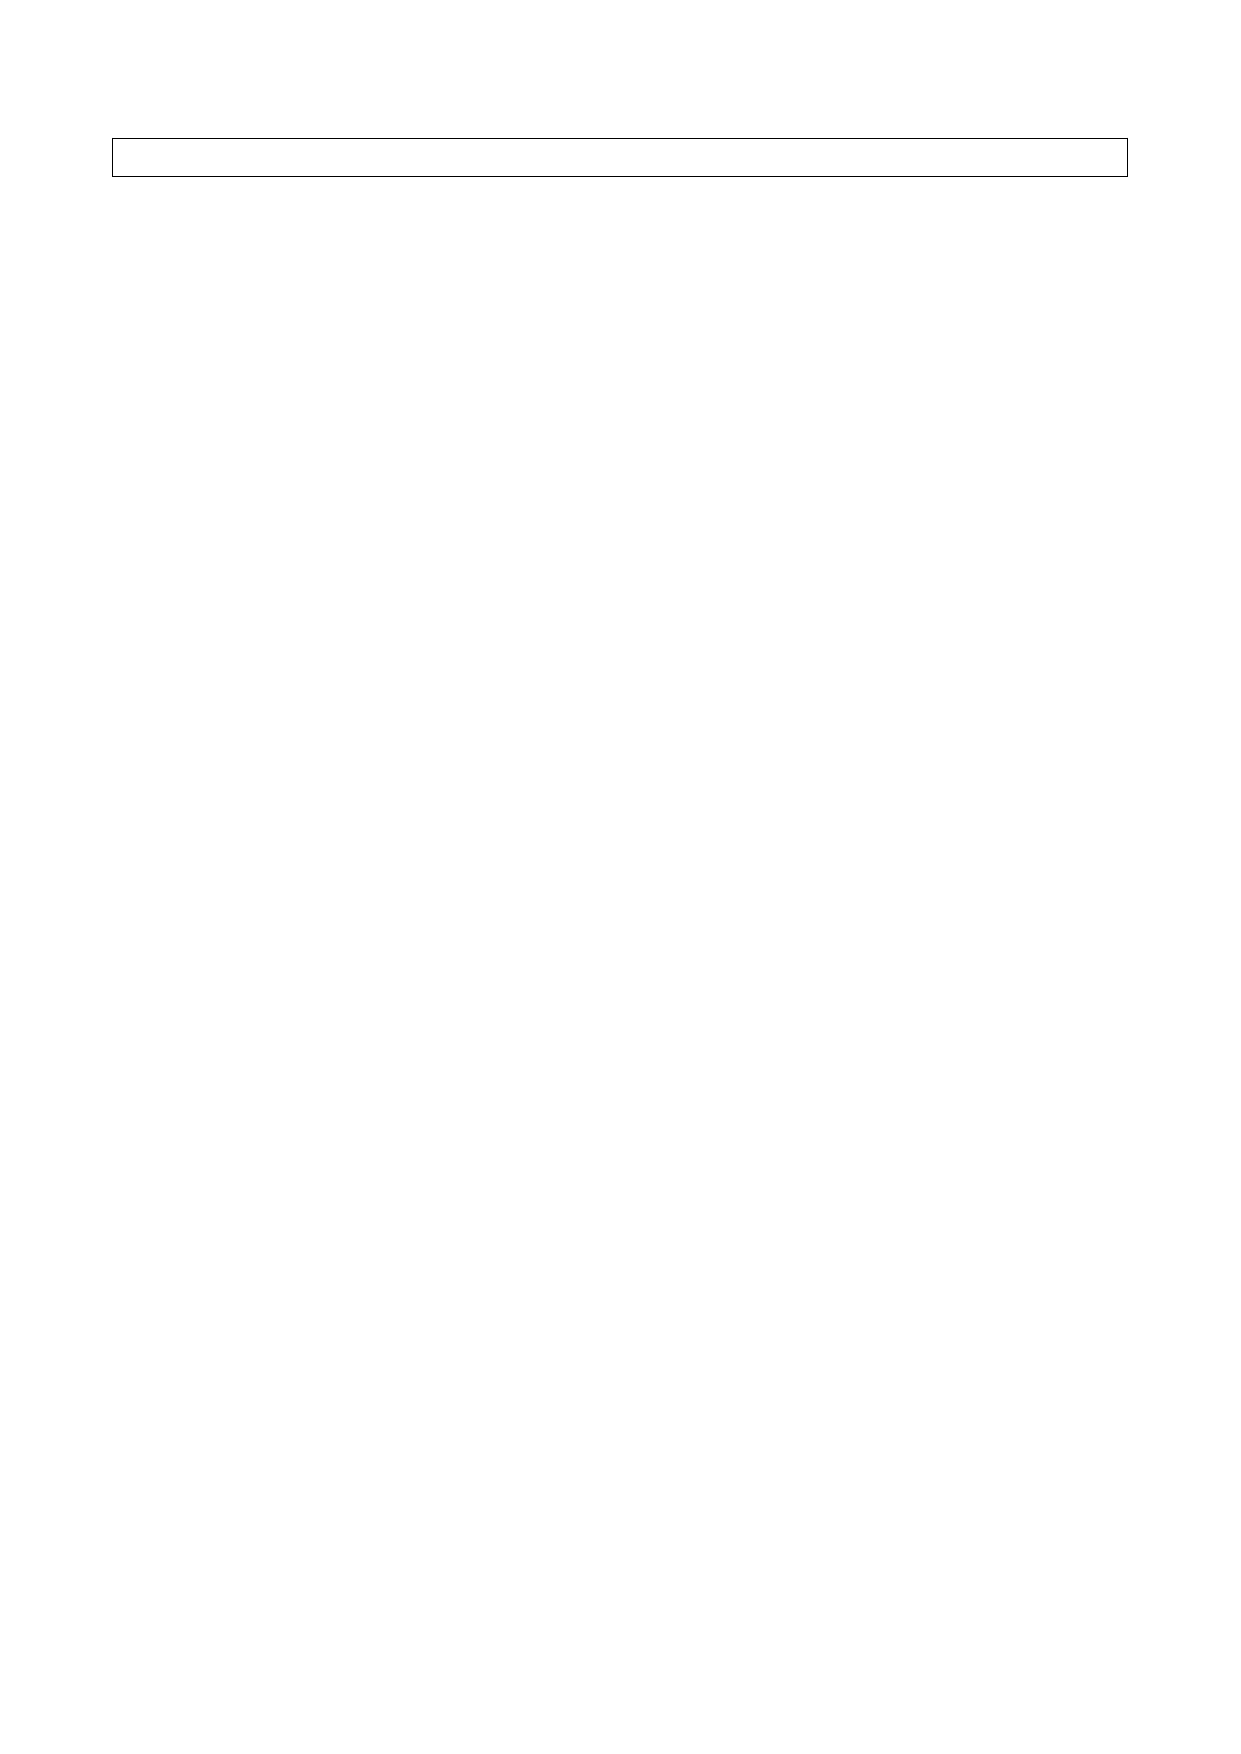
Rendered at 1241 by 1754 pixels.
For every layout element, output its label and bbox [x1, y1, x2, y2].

table_header [113, 139, 1127, 176]
